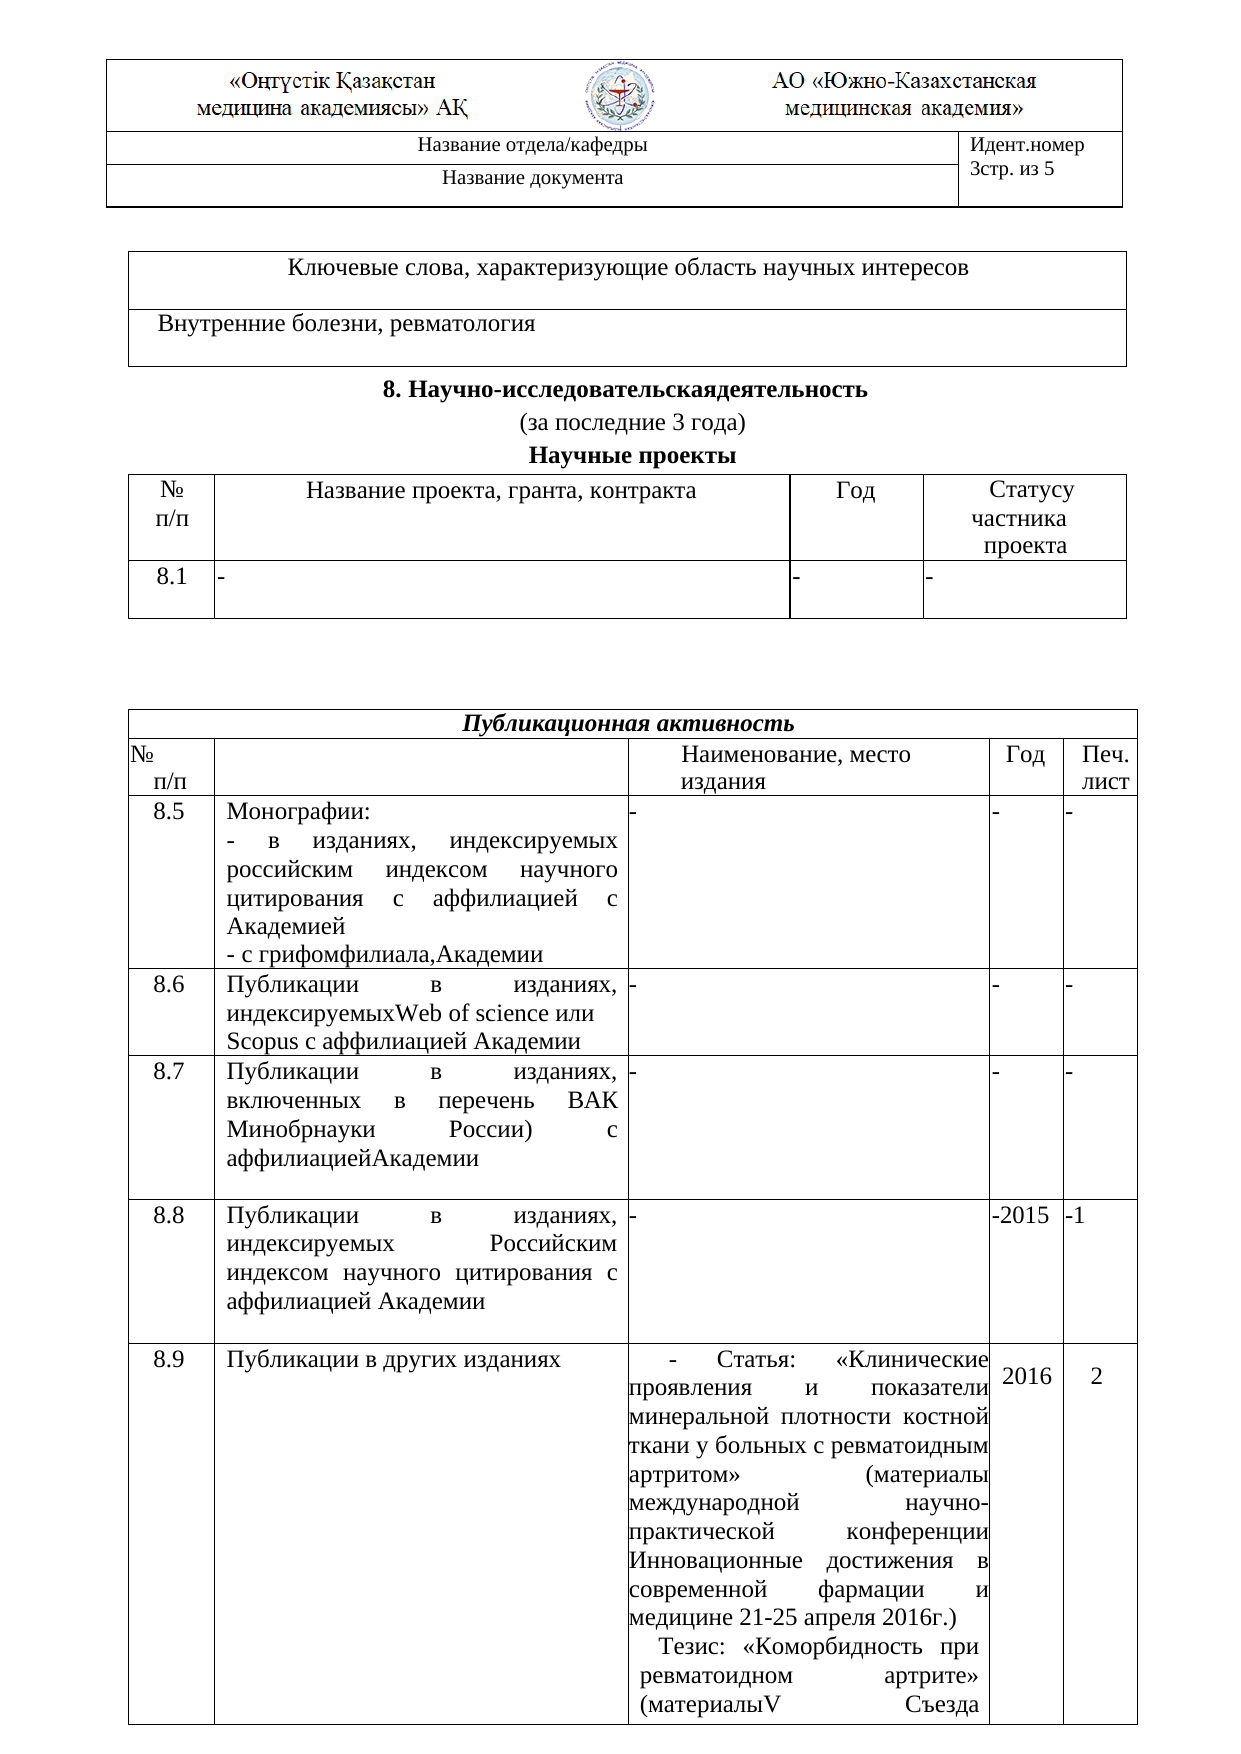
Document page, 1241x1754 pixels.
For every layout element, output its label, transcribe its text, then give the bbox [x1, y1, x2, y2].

table_cell 8.8 [129, 1200, 214, 1343]
table_cell -1 [1064, 1200, 1137, 1343]
table_cell Печ. лист [1064, 739, 1137, 795]
table_header Год [791, 475, 923, 560]
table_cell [629, 1602, 989, 1724]
table_cell 8.1 [129, 561, 214, 618]
table_header Название проекта, гранта, контракта [215, 475, 789, 560]
table_cell 2016 2018 2018 [990, 1344, 1063, 1724]
table_cell 8.7 [129, 1056, 214, 1199]
table_header Публикационная активность [129, 710, 1137, 738]
table_cell Наименование, место издания [629, 739, 989, 795]
table_cell - [215, 561, 789, 618]
table_header Ключевые слова, характеризующие область научных интересов [129, 252, 1126, 308]
table_cell Публикации в изданиях, включенных в перечень ВАК Минобрнауки России) с аффилиациейАкадемии [215, 1056, 628, 1199]
table_cell - [629, 969, 989, 1055]
table_cell Монографии: в изданиях, индексируемых российским индексом научного цитирования с аффилиацией с Академией с грифомфилиала,Академии [215, 796, 628, 968]
table_cell 8.6 [129, 969, 214, 1055]
table_cell Публикации в изданиях, индексируемых Российским индексом научного цитирования с аффилиацией Академии [215, 1200, 628, 1343]
table_cell 2 1 1 [1064, 1344, 1137, 1724]
table_cell - [629, 1200, 989, 1343]
table_cell - [629, 796, 989, 968]
table_cell - [990, 969, 1063, 1055]
table_cell № п/п [129, 739, 214, 795]
table_cell 8.5 [129, 796, 214, 968]
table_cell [215, 1344, 628, 1724]
table_cell - [924, 561, 1126, 618]
table_cell 8.9 [129, 1344, 214, 1724]
table_cell - [990, 1056, 1063, 1199]
table_cell - [1064, 1056, 1137, 1199]
table_cell Публикации в изданиях, индексируемыхWeb of science или Scopus с аффилиацией Академии [215, 969, 628, 1055]
table_cell - [1064, 969, 1137, 1055]
table_cell - [990, 796, 1063, 968]
table_header № п/п [129, 475, 214, 560]
table_header Статусучастника проекта [924, 475, 1126, 560]
picture [162, 60, 1067, 131]
table_cell -2015 [990, 1200, 1063, 1343]
text Научные проекты [513, 440, 751, 469]
table_cell - [791, 561, 923, 618]
text (за последние 3 года) [513, 407, 751, 436]
table_cell - [629, 1056, 989, 1199]
table_cell Внутренние болезни, ревматология [129, 310, 1126, 366]
table_cell Год [990, 739, 1063, 795]
list Научно-исследовательскаядеятельность [383, 374, 1147, 403]
table_cell [215, 739, 628, 795]
table_cell - [1064, 796, 1137, 968]
